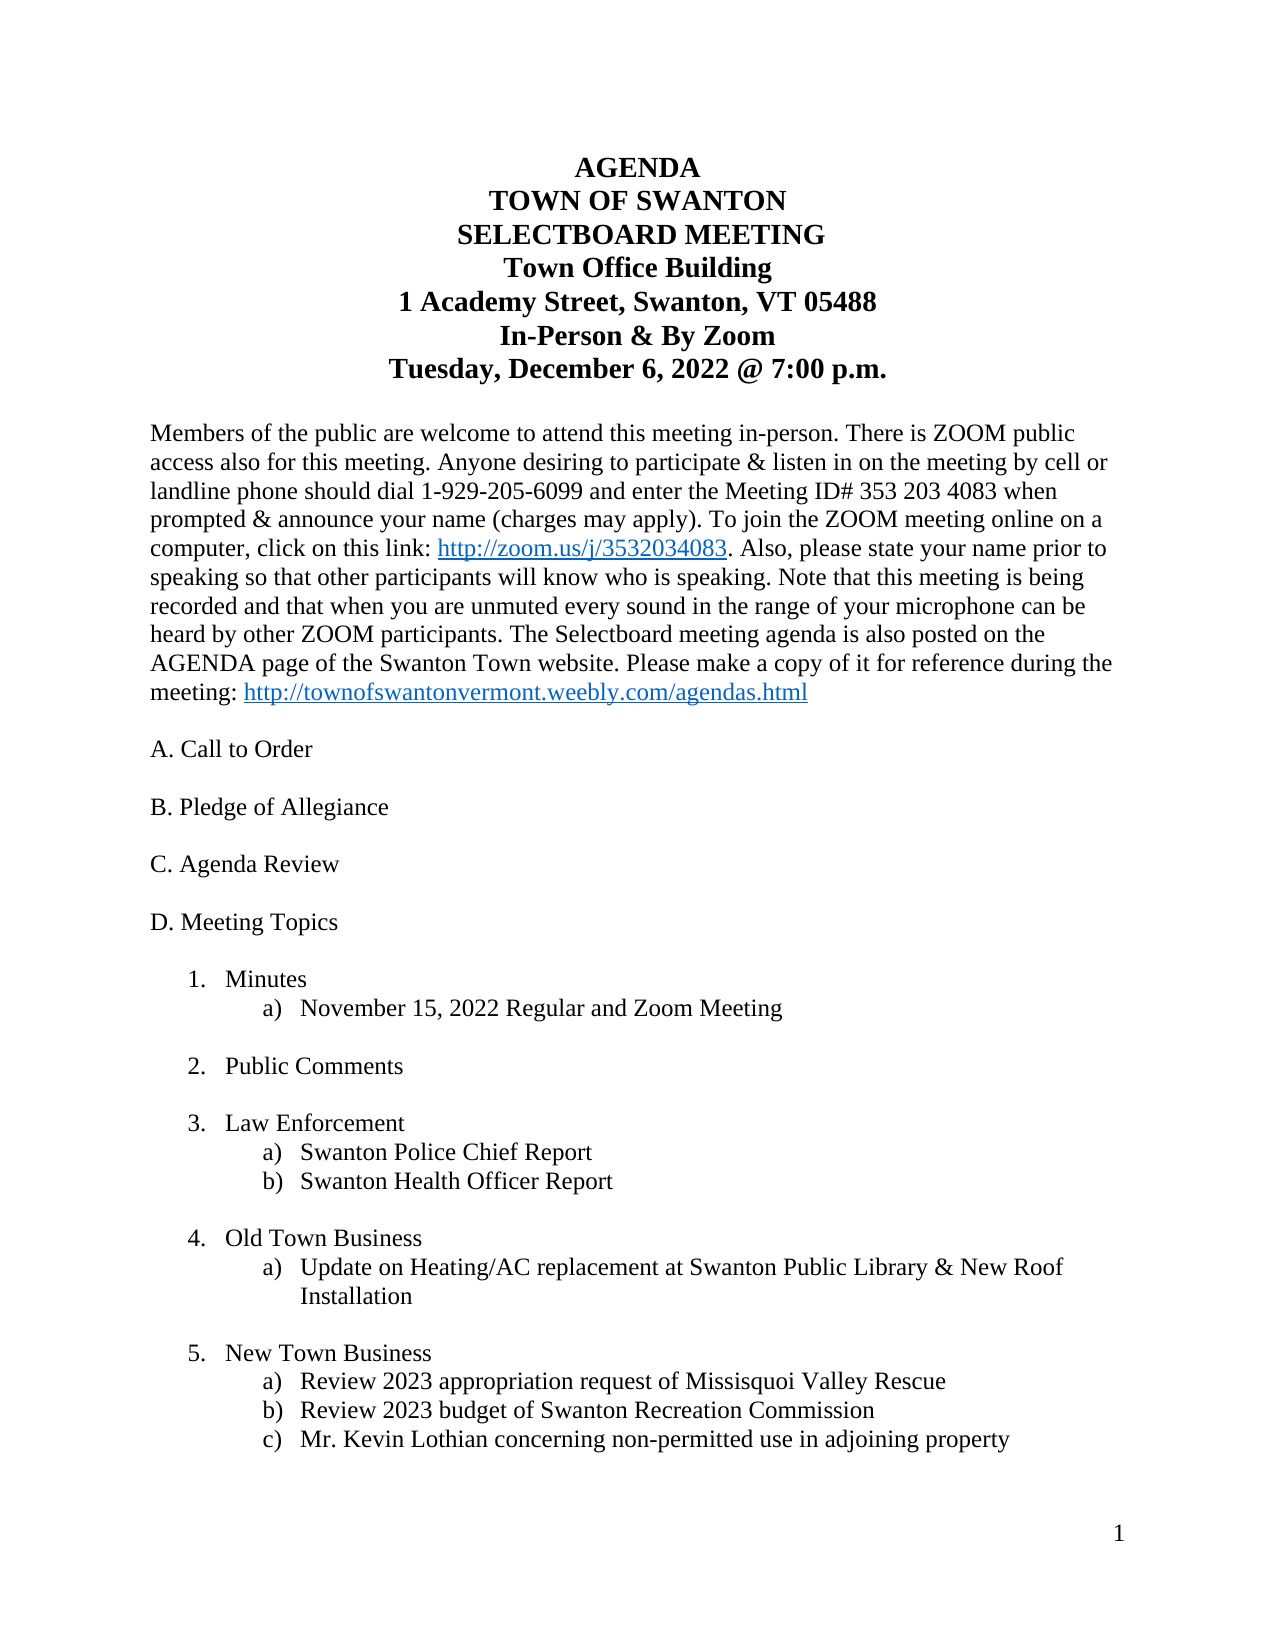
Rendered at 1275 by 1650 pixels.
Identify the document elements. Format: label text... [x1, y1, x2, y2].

text D. Meeting Topics [150, 907, 1125, 936]
list Public Comments [187, 1051, 1125, 1079]
text Members of the public are welcome to attend this meeting in-person. There is ZOOM public access also for this meeting. Anyone desiring to participate & listen in on the meeting by cell or landline phone should dial 1-929-205-6099 and enter the Meeting ID# 353 203 4083 when prompted & announce your name (charges may apply). To join the ZOOM meeting online on a computer, click on this link: http://zoom.us/j/3532034083. Also, please state your name prior to speaking so that other participants will know who is speaking. Note that this meeting is being recorded and that when you are unmuted every sound in the range of your microphone can be heard by other ZOOM participants. The Selectboard meeting agenda is also posted on the AGENDA page of the website. Please make a copy of it for reference during the meeting: http://townofswantonvermont.weebly.com/agendas.html [150, 418, 1125, 706]
text C. Agenda Review [150, 849, 1125, 878]
text Tuesday, December 6, 2022 @ 7:00 p.m. [150, 351, 1125, 385]
text B. Pledge of Allegiance [150, 792, 1125, 821]
list Swanton Health Officer Report [262, 1166, 1125, 1194]
list November 15, 2022 Regular and Zoom Meeting [262, 993, 1125, 1022]
list Law Enforcement [187, 1108, 1125, 1137]
text SELECTBOARD MEETING [150, 217, 1125, 251]
text AGENDA [150, 150, 1125, 183]
list Minutes [187, 964, 1125, 993]
list Old Town Business [187, 1223, 1125, 1252]
list New Town Business [187, 1338, 1125, 1366]
list Review 2023 budget of Swanton Recreation Commission [262, 1395, 1125, 1424]
list Review 2023 appropriation request of Missisquoi Valley Rescue [262, 1366, 1125, 1395]
list Mr. Kevin Lothian concerning non-permitted use in adjoining property [262, 1424, 1125, 1453]
list Update on Heating/AC replacement at Swanton Public Library & New Roof Installation [262, 1252, 1125, 1309]
text TOWN OF [150, 183, 1125, 217]
list Swanton Police Chief Report [262, 1137, 1125, 1166]
text A. Call to Order [150, 734, 1125, 763]
text In-Person & By Zoom [150, 318, 1125, 351]
